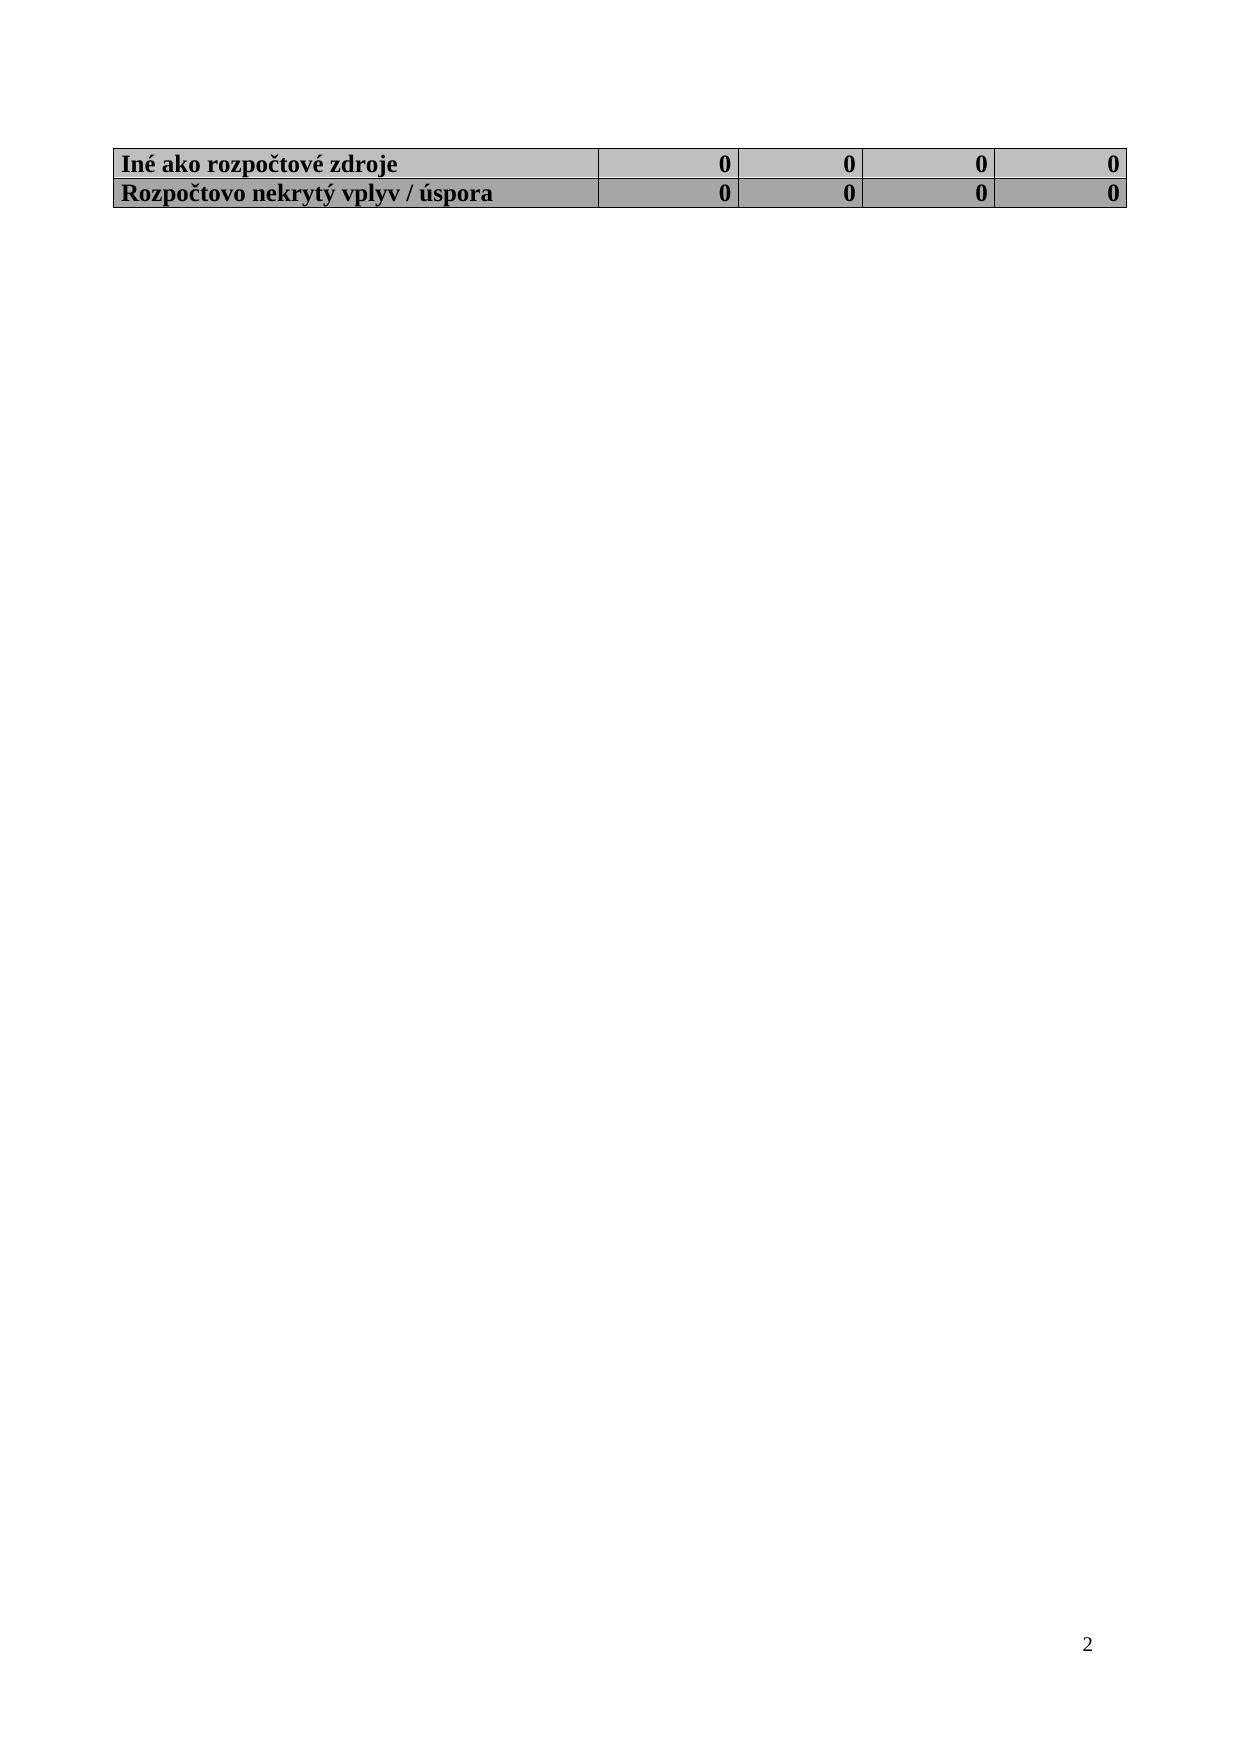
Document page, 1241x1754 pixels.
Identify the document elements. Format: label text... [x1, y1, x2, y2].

table_cell 0 [863, 149, 994, 177]
table_cell 0 [599, 149, 738, 177]
table_cell 0 [995, 149, 1126, 177]
table_cell 0 [739, 149, 862, 177]
table_cell 0 [863, 179, 994, 207]
table_cell Iné ako rozpočtové zdroje [114, 149, 598, 177]
table_cell Rozpočtovo nekrytý vplyv / úspora [114, 179, 598, 207]
table_cell 0 [995, 179, 1126, 207]
table_cell 0 [739, 179, 862, 207]
table_cell 0 [599, 179, 738, 207]
